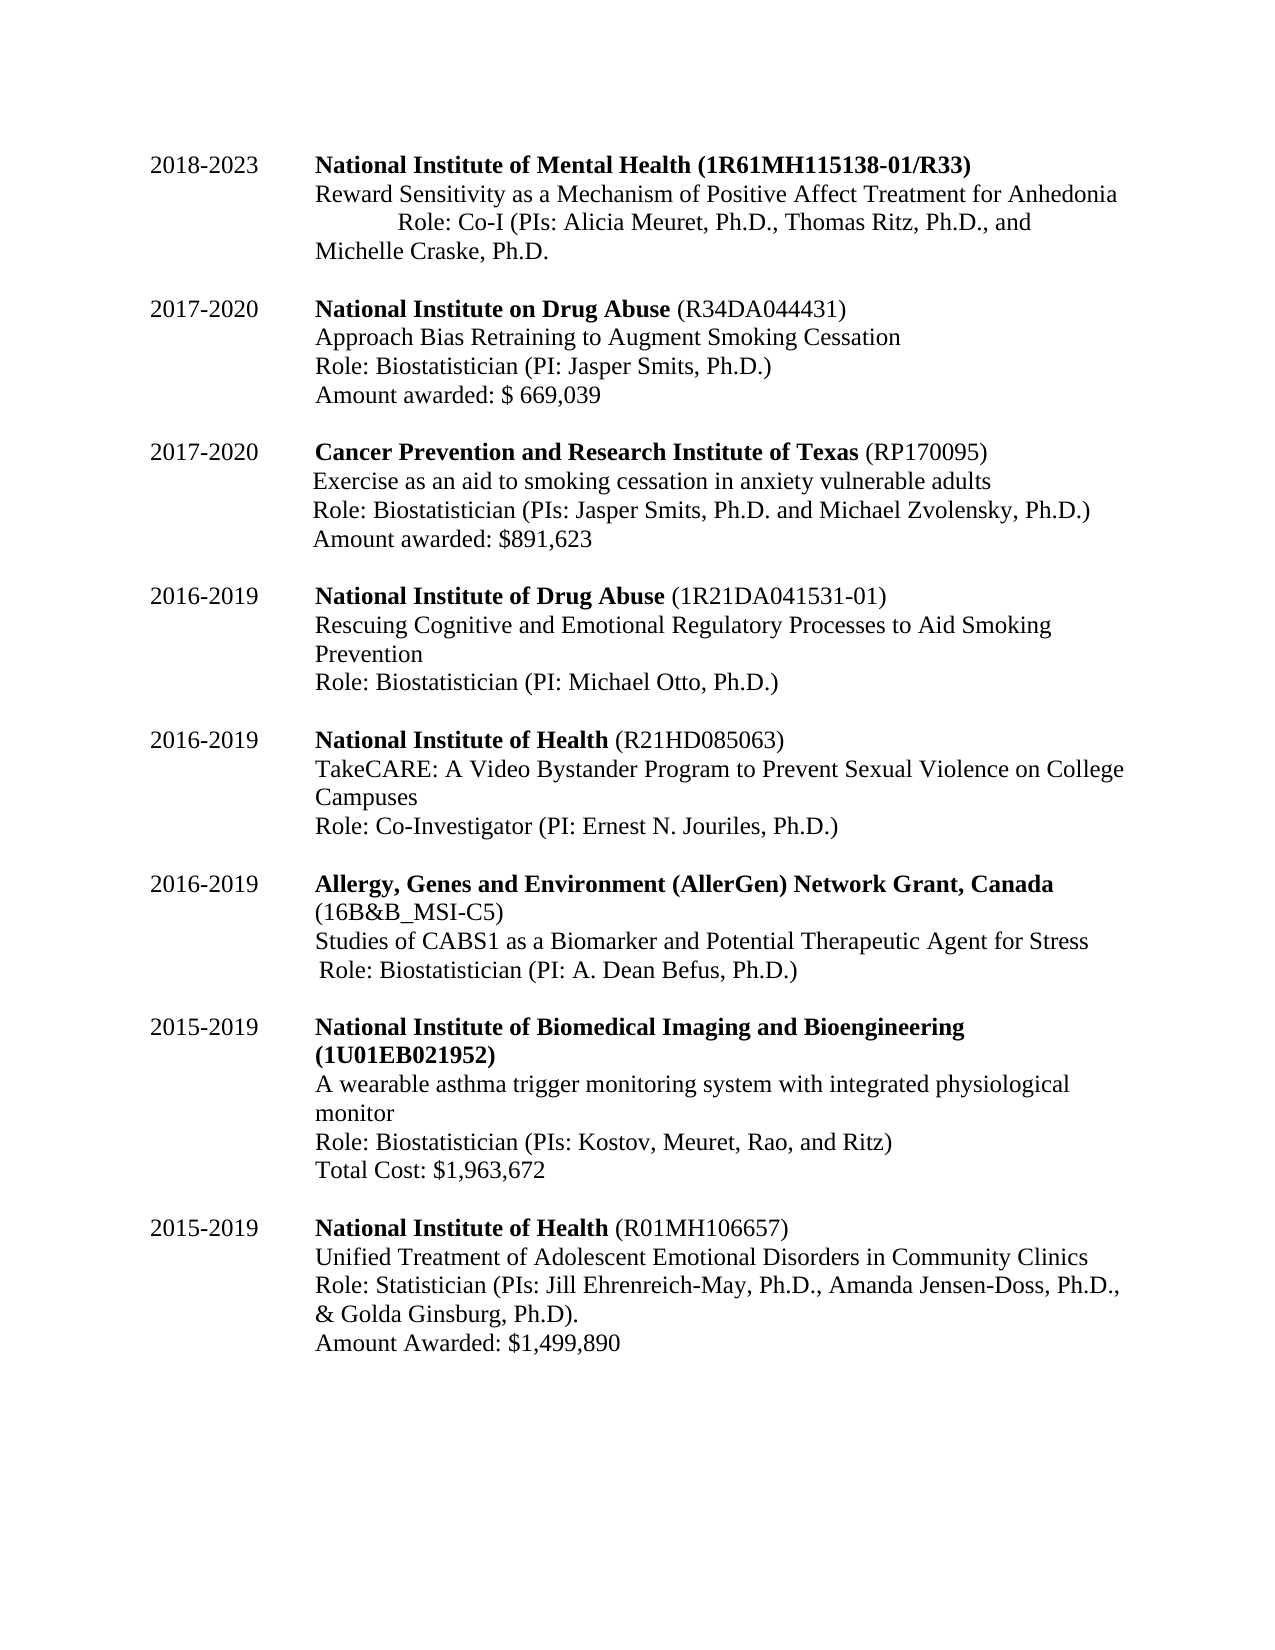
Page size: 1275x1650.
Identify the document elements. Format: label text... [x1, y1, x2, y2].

text Reward Sensitivity as a Mechanism of Positive Affect Treatment for Anhedonia [150, 179, 1125, 207]
text 2016-2019 National Institute of Health (R21HD085063) [150, 725, 1125, 754]
text Amount awarded: $891,623 [150, 524, 1125, 552]
text TakeCARE: A Video Bystander Program to Prevent Sexual Violence on College Campuses [150, 754, 1125, 811]
text Amount awarded: $ 669,039 [232, 380, 1125, 409]
text 2018-2023 National Institute of Mental Health (1R61MH115138-01/R33) [150, 150, 1125, 179]
text Rescuing Cognitive and Emotional Regulatory Processes to Aid Smoking Prevention [314, 610, 1125, 667]
text Role: Statistician (PIs: Jill Ehrenreich-May, Ph.D., Amanda Jensen-Doss, Ph.D., & Golda Ginsburg, Ph.D). [150, 1271, 1125, 1328]
text Role: Biostatistician (PIs: Jasper Smits, Ph.D. and Michael Zvolensky, Ph.D.) [150, 495, 1125, 524]
text A wearable asthma trigger monitoring system with integrated physiological monitor [150, 1069, 1125, 1127]
text Role: Co-I (PIs: Alicia Meuret, Ph.D., Thomas Ritz, Ph.D., and Michelle Craske, Ph.D. [315, 207, 1125, 265]
text 2017-2020 National Institute on Drug Abuse (R34DA044431) [150, 294, 1125, 322]
text Role: Co-Investigator (PI: Ernest N. Jouriles, Ph.D.) [150, 811, 1125, 840]
text 2016-2019 Allergy, Genes and Environment (AllerGen) Network Grant, Canada (16B&B_MSI-C5) [150, 869, 1125, 926]
text Amount Awarded: $1,499,890 [150, 1328, 1125, 1357]
text Role: Biostatistician (PI: Michael Otto, Ph.D.) [150, 667, 1125, 696]
text Role: Biostatistician (PIs: Kostov, Meuret, Rao, and Ritz) [150, 1127, 1125, 1156]
text 2017-2020 Cancer Prevention and Research Institute of Texas (RP170095) [150, 437, 1125, 466]
text Studies of CABS1 as a Biomarker and Potential Therapeutic Agent for Stress [150, 926, 1125, 955]
text 2015-2019 National Institute of Health (R01MH106657) [150, 1213, 1125, 1242]
text Exercise as an aid to smoking cessation in anxiety vulnerable adults [150, 466, 1125, 495]
text 2015-2019 National Institute of Biomedical Imaging and Bioengineering (1U01EB021952) [150, 1012, 1125, 1069]
text 2016-2019 National Institute of Drug Abuse (1R21DA041531-01) [150, 581, 1125, 610]
text Approach Bias Retraining to Augment Smoking Cessation [232, 322, 1125, 351]
text Total Cost: $1,963,672 [150, 1156, 1125, 1184]
text Role: Biostatistician (PI: Jasper Smits, Ph.D.) [232, 351, 1125, 380]
text Role: Biostatistician (PI: A. Dean Befus, Ph.D.) [150, 955, 1125, 984]
text Unified Treatment of Adolescent Emotional Disorders in Community Clinics [150, 1242, 1125, 1271]
